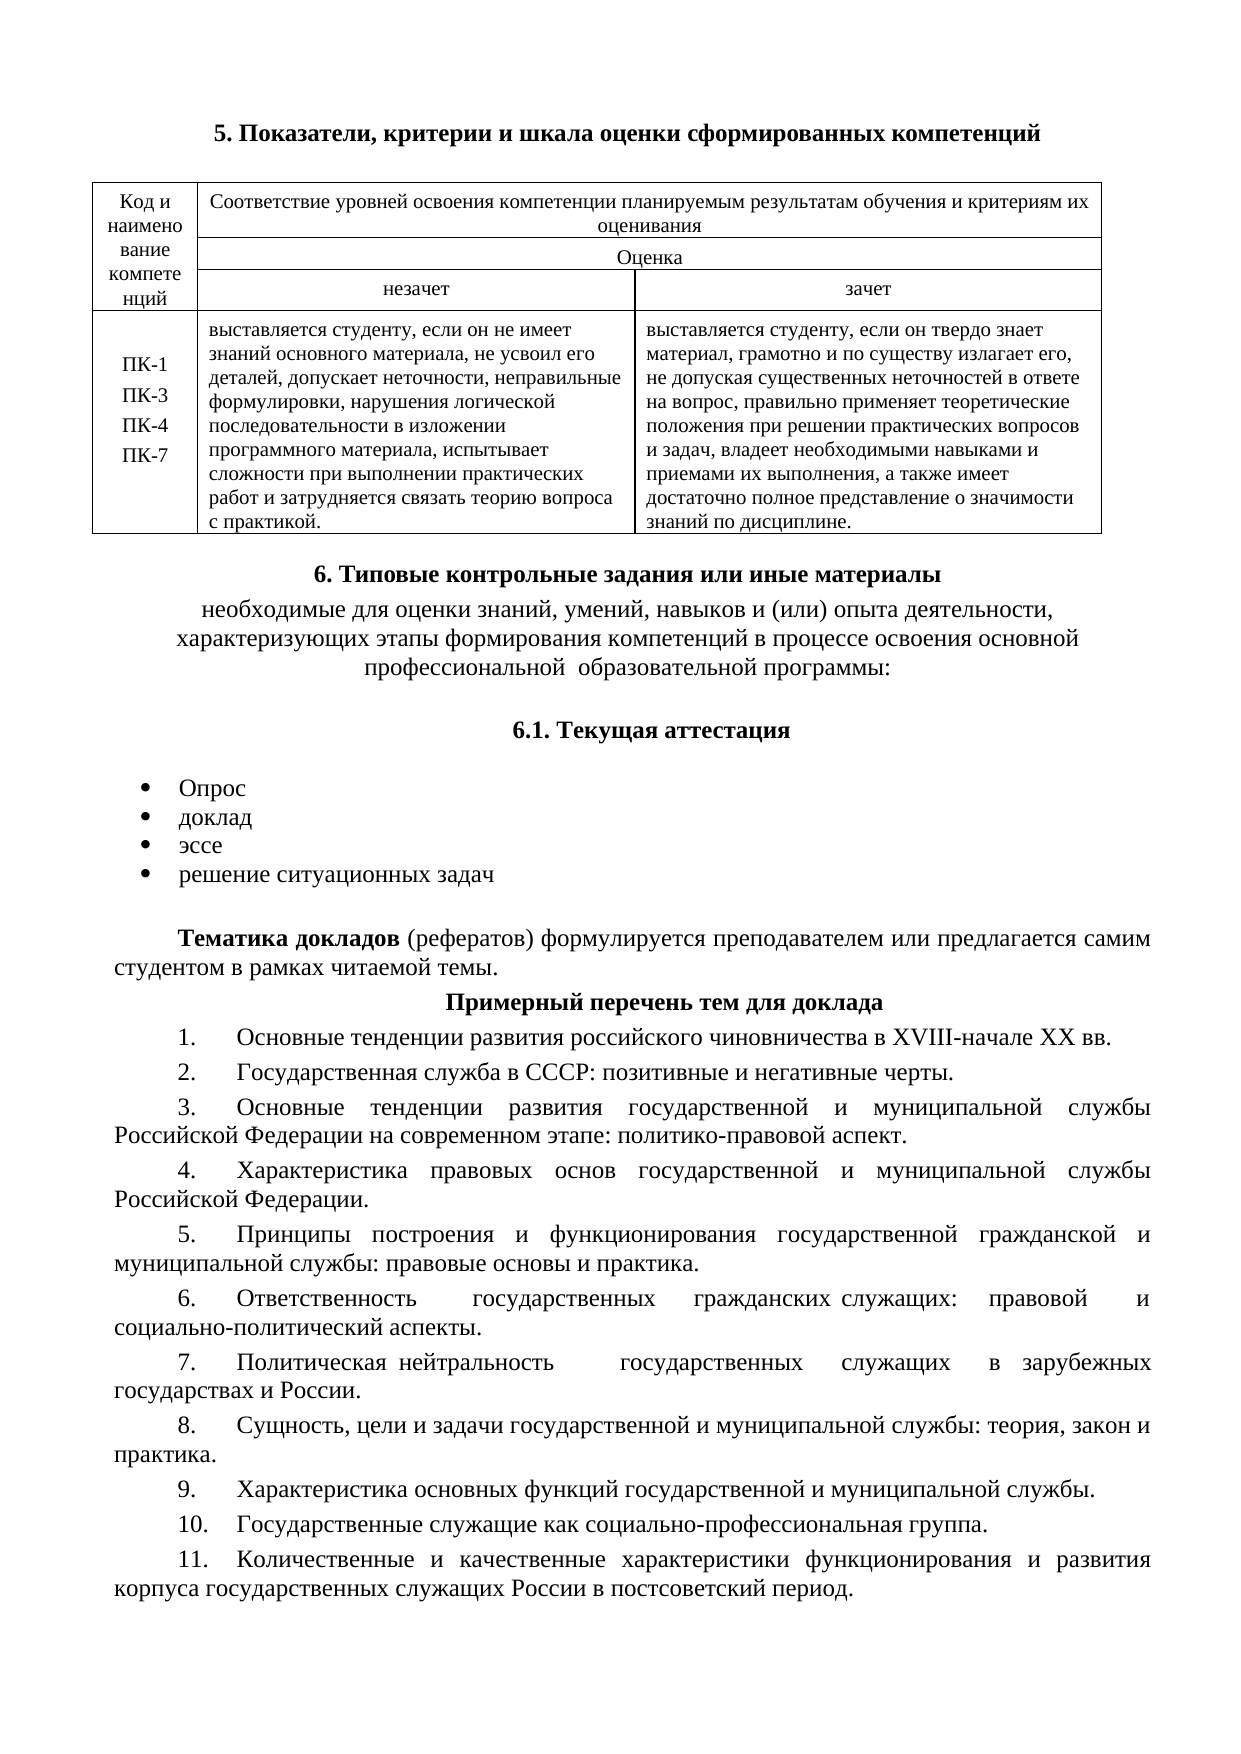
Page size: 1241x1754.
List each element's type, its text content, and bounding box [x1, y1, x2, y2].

text 2. Государственная служба в СССР: позитивные и негативные черты. [114, 1057, 1152, 1086]
table_cell выставляется студенту, если он твердо знает материал, грамотно и по существу излагает его, не допуская существенных неточностей в ответе на вопрос, правильно применяет теоретические положения при решении практических вопросов и задач, владеет необходимыми навыками и приемами их выполнения, а также имеет достаточно полное представление о значимости знаний по дисциплине. [636, 311, 1101, 533]
text 6.1. Текущая аттестация [151, 716, 1152, 744]
text 8. Сущность, цели и задачи государственной и муниципальной службы: теория, закон и практика. [114, 1411, 1152, 1468]
list Опрос [141, 773, 1152, 802]
table_header Код и наименование компетенций [93, 183, 197, 309]
table_cell Оценка [198, 238, 1101, 269]
text 10. Государственные служащие как социально-профессиональная группа. [114, 1509, 1152, 1538]
text 6. Ответственность государственных гражданских служащих: правовой и социально-политический аспекты. [114, 1283, 1152, 1341]
text 11. Количественные и качественные характеристики функционирования и развития корпуса государственных служащих России в постсоветский период. [114, 1544, 1152, 1602]
text 1. Основные тенденции развития российского чиновничества в XVIII-начале XX вв. [114, 1022, 1152, 1051]
text Примерный перечень тем для доклада [114, 987, 1152, 1016]
table_cell незачет [198, 270, 634, 309]
table_cell ПК-1 ПК-3 ПК-4 ПК-7 [93, 311, 197, 533]
text 9. Характеристика основных функций государственной и муниципальной службы. [114, 1474, 1152, 1503]
list эссе [141, 831, 1152, 859]
list доклад [141, 802, 1152, 831]
table_cell выставляется студенту, если он не имеет знаний основного материала, не усвоил его деталей, допускает неточности, неправильные формулировки, нарушения логической последовательности в изложении программного материала, испытывает сложности при выполнении практических работ и затрудняется связать теорию вопроса с практикой. [198, 311, 634, 533]
text 3. Основные тенденции развития государственной и муниципальной службы Российской Федерации на современном этапе: политико-правовой аспект. [114, 1092, 1152, 1149]
text 4. Характеристика правовых основ государственной и муниципальной службы Российской Федерации. [114, 1156, 1152, 1213]
table_header Соответствие уровней освоения компетенции планируемым результатам обучения и критериям их оценивания [198, 183, 1101, 237]
text 7. Политическая нейтральность государственных служащих в зарубежных государствах и России. [114, 1347, 1152, 1404]
list решение ситуационных задач [141, 859, 1152, 888]
text необходимые для оценки знаний, умений, навыков и (или) опыта деятельности, характеризующих этапы формирования компетенций в процессе освоения основной профессиональной образовательной программы: [103, 594, 1152, 681]
table_cell зачет [636, 270, 1101, 309]
subtitle 6. Типовые контрольные задания или иные материалы [103, 559, 1152, 588]
subtitle 5. Показатели, критерии и шкала оценки сформированных компетенций [103, 118, 1152, 147]
text Тематика докладов (рефератов) формулируется преподавателем или предлагается самим студентом в рамках читаемой темы. [114, 923, 1152, 981]
text 5. Принципы построения и функционирования государственной гражданской и муниципальной службы: правовые основы и практика. [114, 1219, 1152, 1277]
